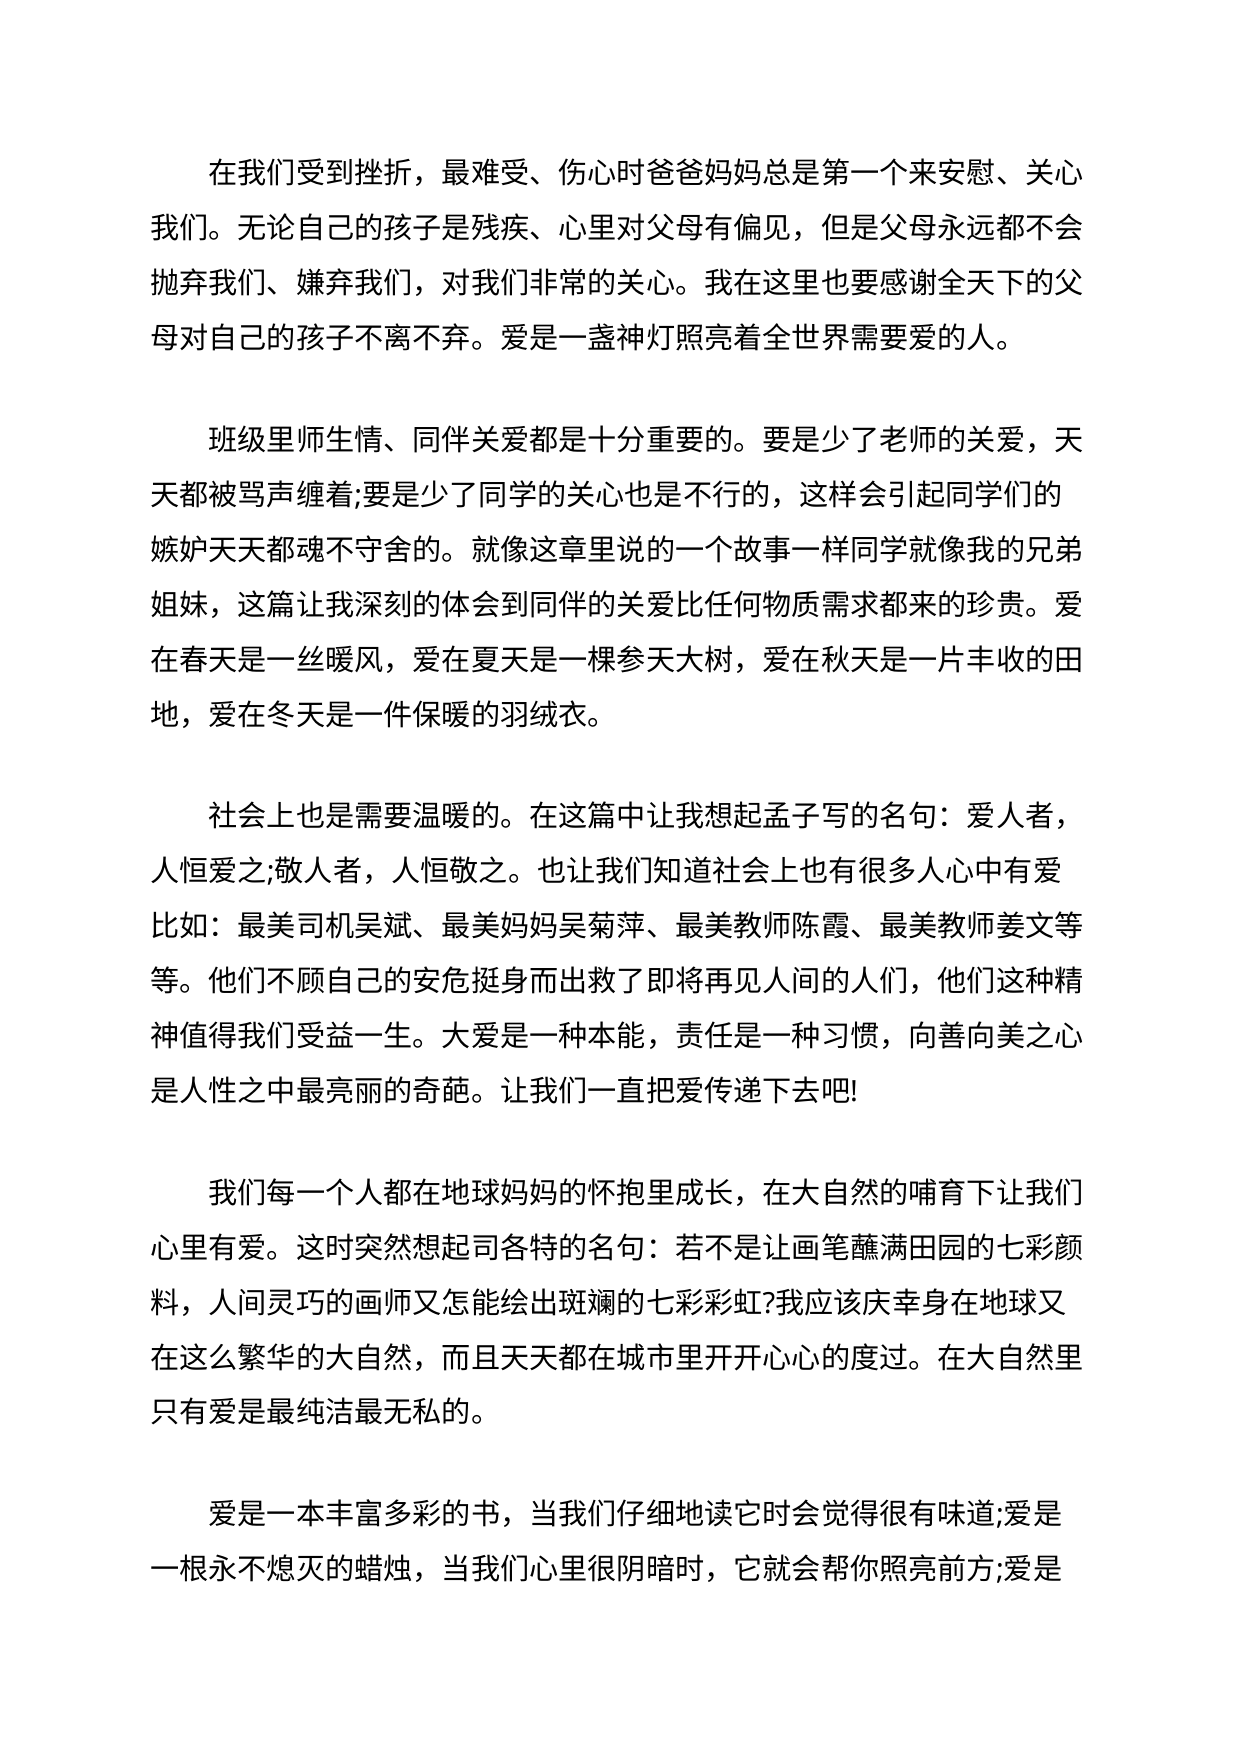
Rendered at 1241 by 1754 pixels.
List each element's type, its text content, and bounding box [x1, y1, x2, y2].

text 社会上也是需要温暖的。在这篇中让我想起孟子写的名句：爱人者，人恒爱之;敬人者，人恒敬之。也让我们知道社会上也有很多人心中有爱比如：最美司机吴斌、最美妈妈吴菊萍、最美教师陈霞、最美教师姜文等等。他们不顾自己的安危挺身而出救了即将再见人间的人们，他们这种精神值得我们受益一生。大爱是一种本能，责任是一种习惯，向善向美之心是人性之中最亮丽的奇葩。让我们一直把爱传递下去吧! [150, 793, 1090, 1110]
text 班级里师生情、同伴关爱都是十分重要的。要是少了老师的关爱，天天都被骂声缠着;要是少了同学的关心也是不行的，这样会引起同学们的嫉妒天天都魂不守舍的。就像这章里说的一个故事一样同学就像我的兄弟姐妹，这篇让我深刻的体会到同伴的关爱比任何物质需求都来的珍贵。爱在春天是一丝暖风，爱在夏天是一棵参天大树，爱在秋天是一片丰收的田地，爱在冬天是一件保暖的羽绒衣。 [150, 416, 1090, 733]
text 我们每一个人都在地球妈妈的怀抱里成长，在大自然的哺育下让我们心里有爱。这时突然想起司各特的名句：若不是让画笔蘸满田园的七彩颜料，人间灵巧的画师又怎能绘出斑斓的七彩彩虹?我应该庆幸身在地球又在这么繁华的大自然，而且天天都在城市里开开心心的度过。在大自然里只有爱是最纯洁最无私的。 [150, 1169, 1090, 1431]
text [150, 1491, 1090, 1588]
text 在我们受到挫折，最难受、伤心时爸爸妈妈总是第一个来安慰、关心我们。无论自己的孩子是残疾、心里对父母有偏见，但是父母永远都不会抛弃我们、嫌弃我们，对我们非常的关心。我在这里也要感谢全天下的父母对自己的孩子不离不弃。爱是一盏神灯照亮着全世界需要爱的人。 [150, 150, 1090, 357]
